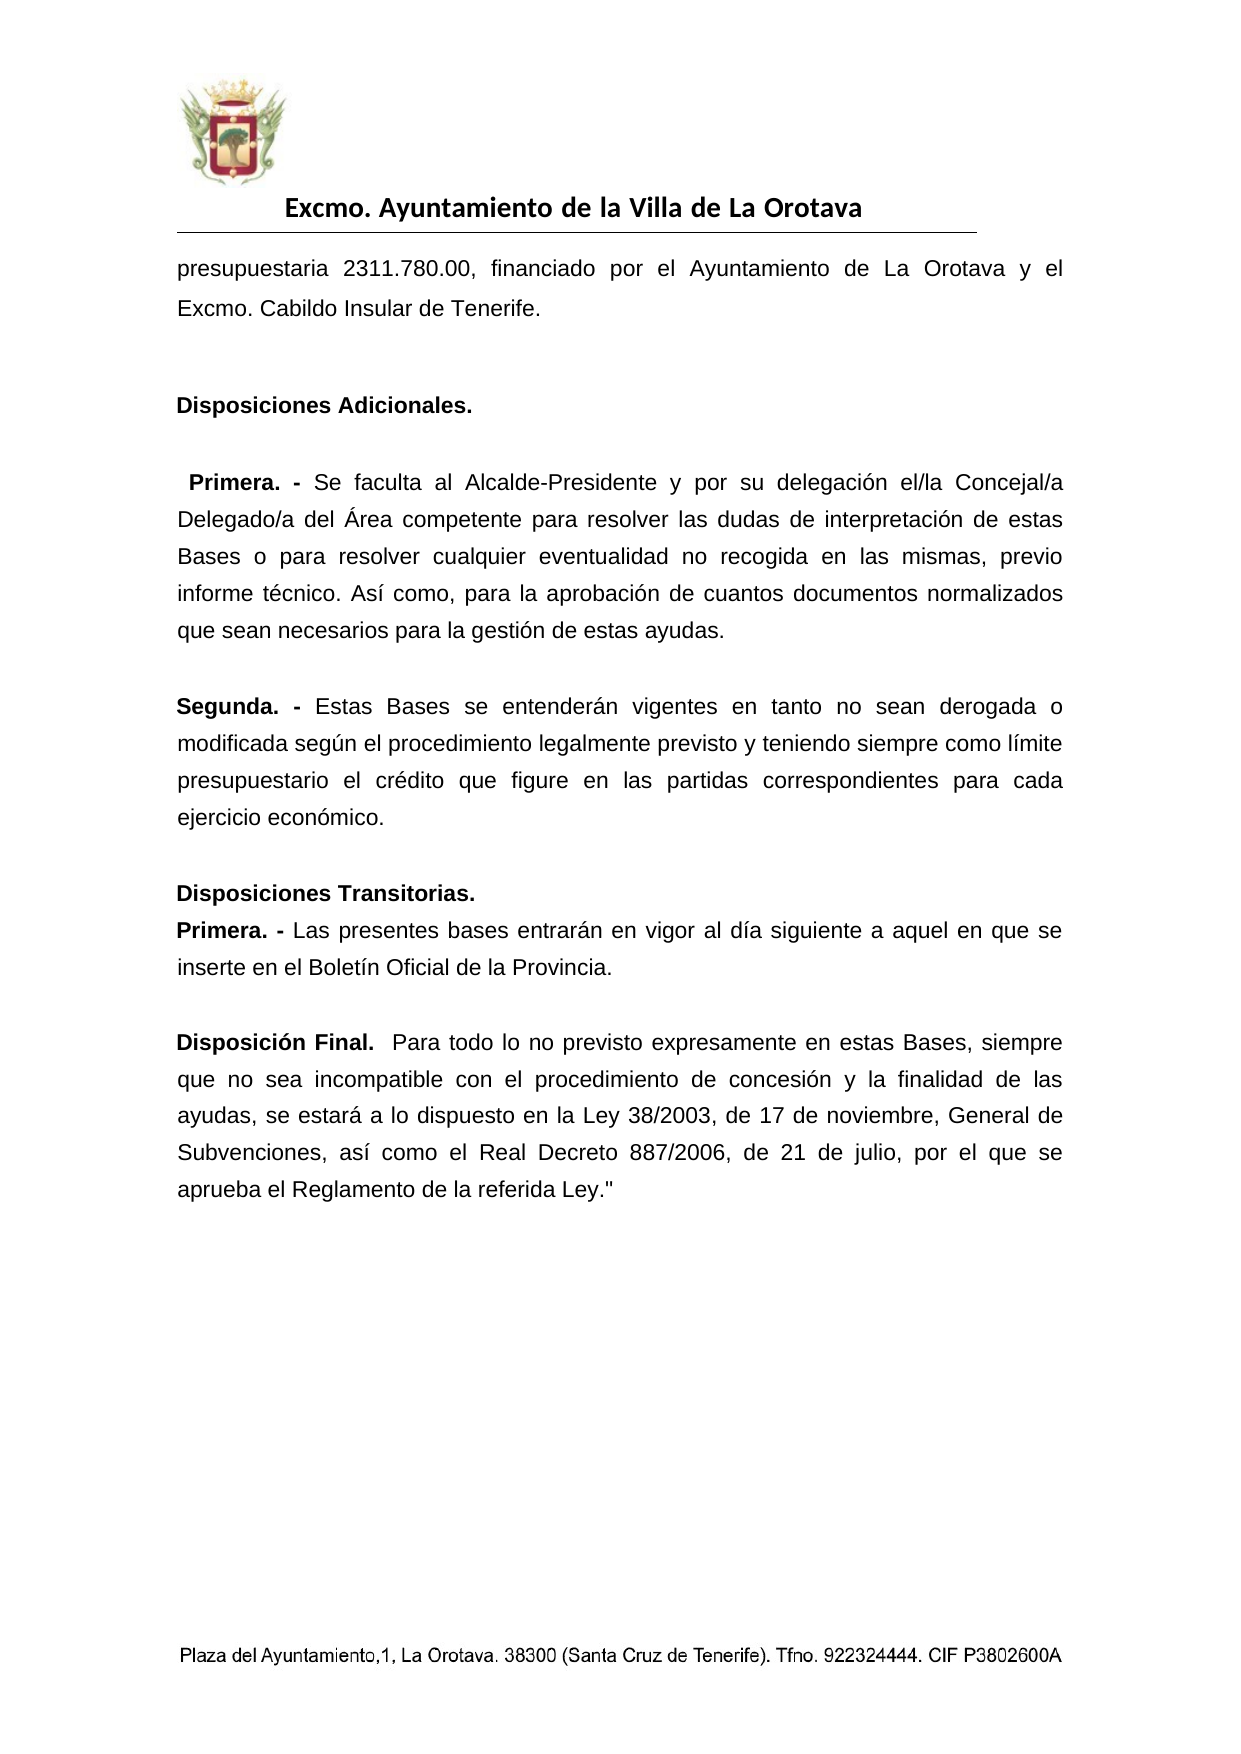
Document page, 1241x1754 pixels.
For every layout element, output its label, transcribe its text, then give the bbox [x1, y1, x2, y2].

text Disposiciones Transitorias. [176, 880, 1064, 907]
picture [177, 1627, 1064, 1680]
text Primera. - Se faculta al Alcalde-Presidente y por su delegación el/la Concejal/a Delegado/a del Área competente para resolver las dudas de interpretación de estas Bases o para resolver cualquier eventualidad no recogida en las mismas, previo informe técnico. Así como, para la aprobación de cuantos documentos normalizados que sean necesarios para la gestión de estas ayudas. [176, 469, 1064, 643]
text Primera. - Las presentes bases entrarán en vigor al día siguiente a aquel en que se inserte en el Boletín Oficial de la Provincia. [176, 917, 1064, 981]
text Disposición Final. Para todo lo no previsto expresamente en estas Bases, siempre que no sea incompatible con el procedimiento de concesión y la finalidad de las ayudas, se estará a lo dispuesto en la Ley 38/2003, de 17 de noviembre, General de Subvenciones, así como el Real Decreto 887/2006, de 21 de julio, por el que se aprueba el Reglamento de la referida Ley." [176, 1029, 1064, 1203]
text Disposiciones Adicionales. [176, 392, 1064, 419]
picture [177, 73, 292, 188]
text Segunda. - Estas Bases se entenderán vigentes en tanto no sean derogada o modificada según el procedimiento legalmente previsto y teniendo siempre como límite presupuestario el crédito que figure en las partidas correspondientes para cada ejercicio económico. [176, 693, 1064, 830]
